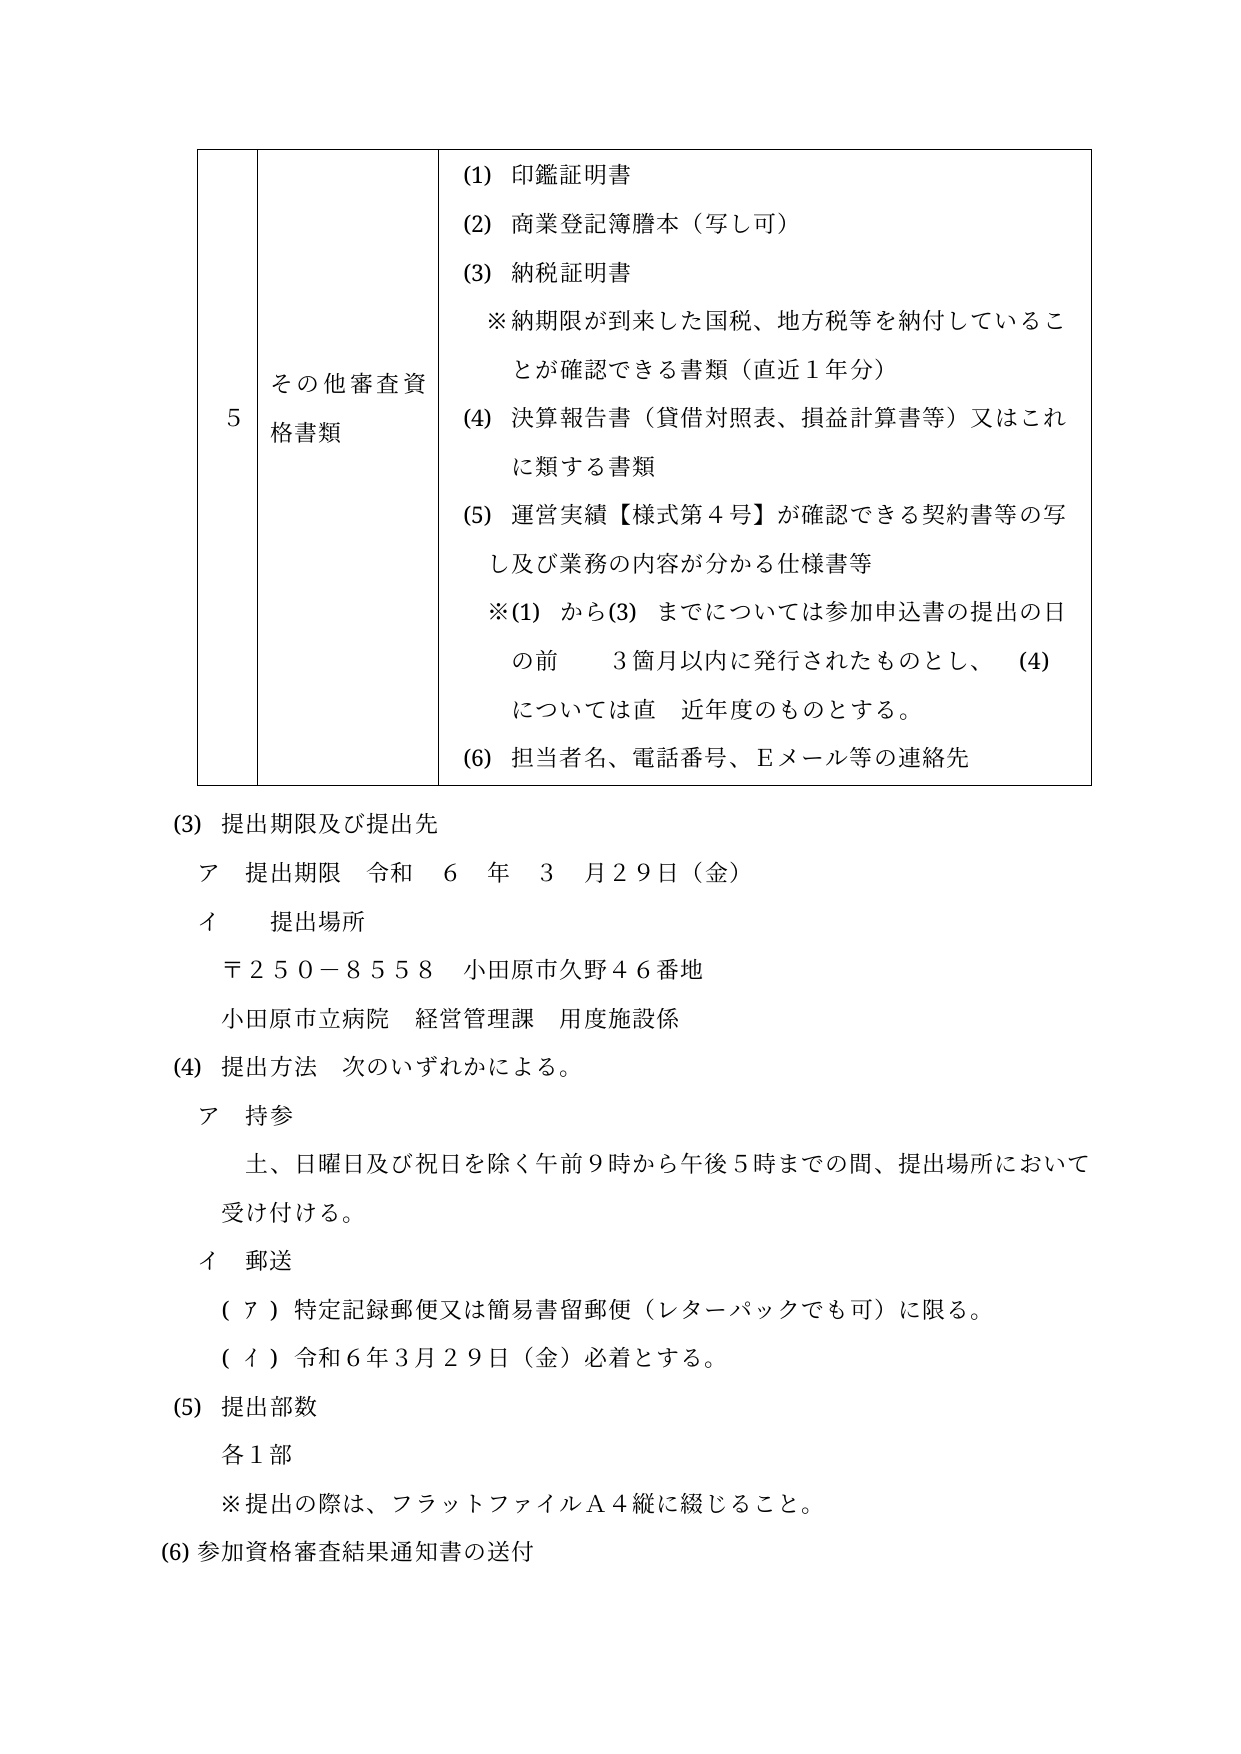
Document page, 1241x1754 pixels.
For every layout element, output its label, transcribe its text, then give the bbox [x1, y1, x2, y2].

text (4) 提出方法 次のいずれかによる。 [149, 1041, 1091, 1090]
text 各１部 [149, 1430, 1091, 1478]
text (5) 提出部数 [149, 1381, 1091, 1430]
text 〒２５０－８５５８ 小田原市久野４６番地 [149, 944, 1091, 993]
table_cell [258, 490, 438, 785]
text (ｱ) 特定記録郵便又は簡易書留郵便（レターパックでも可）に限る。 [221, 1284, 1091, 1333]
table_cell (5) 運営実績【様式第４号】が確認できる契約書等の写し及び業務の内容が分かる仕様書等 ※(1)から(3)までについては参加申込書の提出の日の前 ３箇月以内に発行されたものとし、(4)については直 近年度のものとする。 (6) 担当者名、電話番号、Ｅメール等の連絡先 [439, 490, 1091, 785]
table_cell [198, 490, 257, 785]
text (3) 提出期限及び提出先 [149, 799, 1091, 847]
text イ 提出場所 [149, 896, 1091, 944]
text (6) 参加資格審査結果通知書の送付 [149, 1527, 1091, 1575]
table_cell (1) 印鑑証明書 (2) 商業登記簿謄本（写し可） (3) 納税証明書 ※納期限が到来した国税、地方税等を納付していることが確認できる書類（直近１年分） (4) 決算報告書（貸借対照表、損益計算書等）又はこれに類する書類 [439, 150, 1091, 490]
text ア 持参 [149, 1090, 1091, 1138]
text ※提出の際は、フラットファイルＡ４縦に綴じること。 [149, 1478, 1091, 1527]
text イ 郵送 [149, 1236, 1091, 1284]
table_cell ５ [198, 150, 257, 490]
text 土、日曜日及び祝日を除く午前９時から午後５時までの間、提出場所において受け付ける。 [221, 1138, 1091, 1236]
table_cell その他審査資格書類 [258, 150, 438, 490]
text (ｲ) 令和６年３月２９日（金）必着とする。 [221, 1333, 1091, 1381]
text 小田原市立病院 経営管理課 用度施設係 [149, 993, 1091, 1041]
text ア 提出期限 令和 ６ 年 ３ 月２９日（金） [149, 847, 1091, 896]
